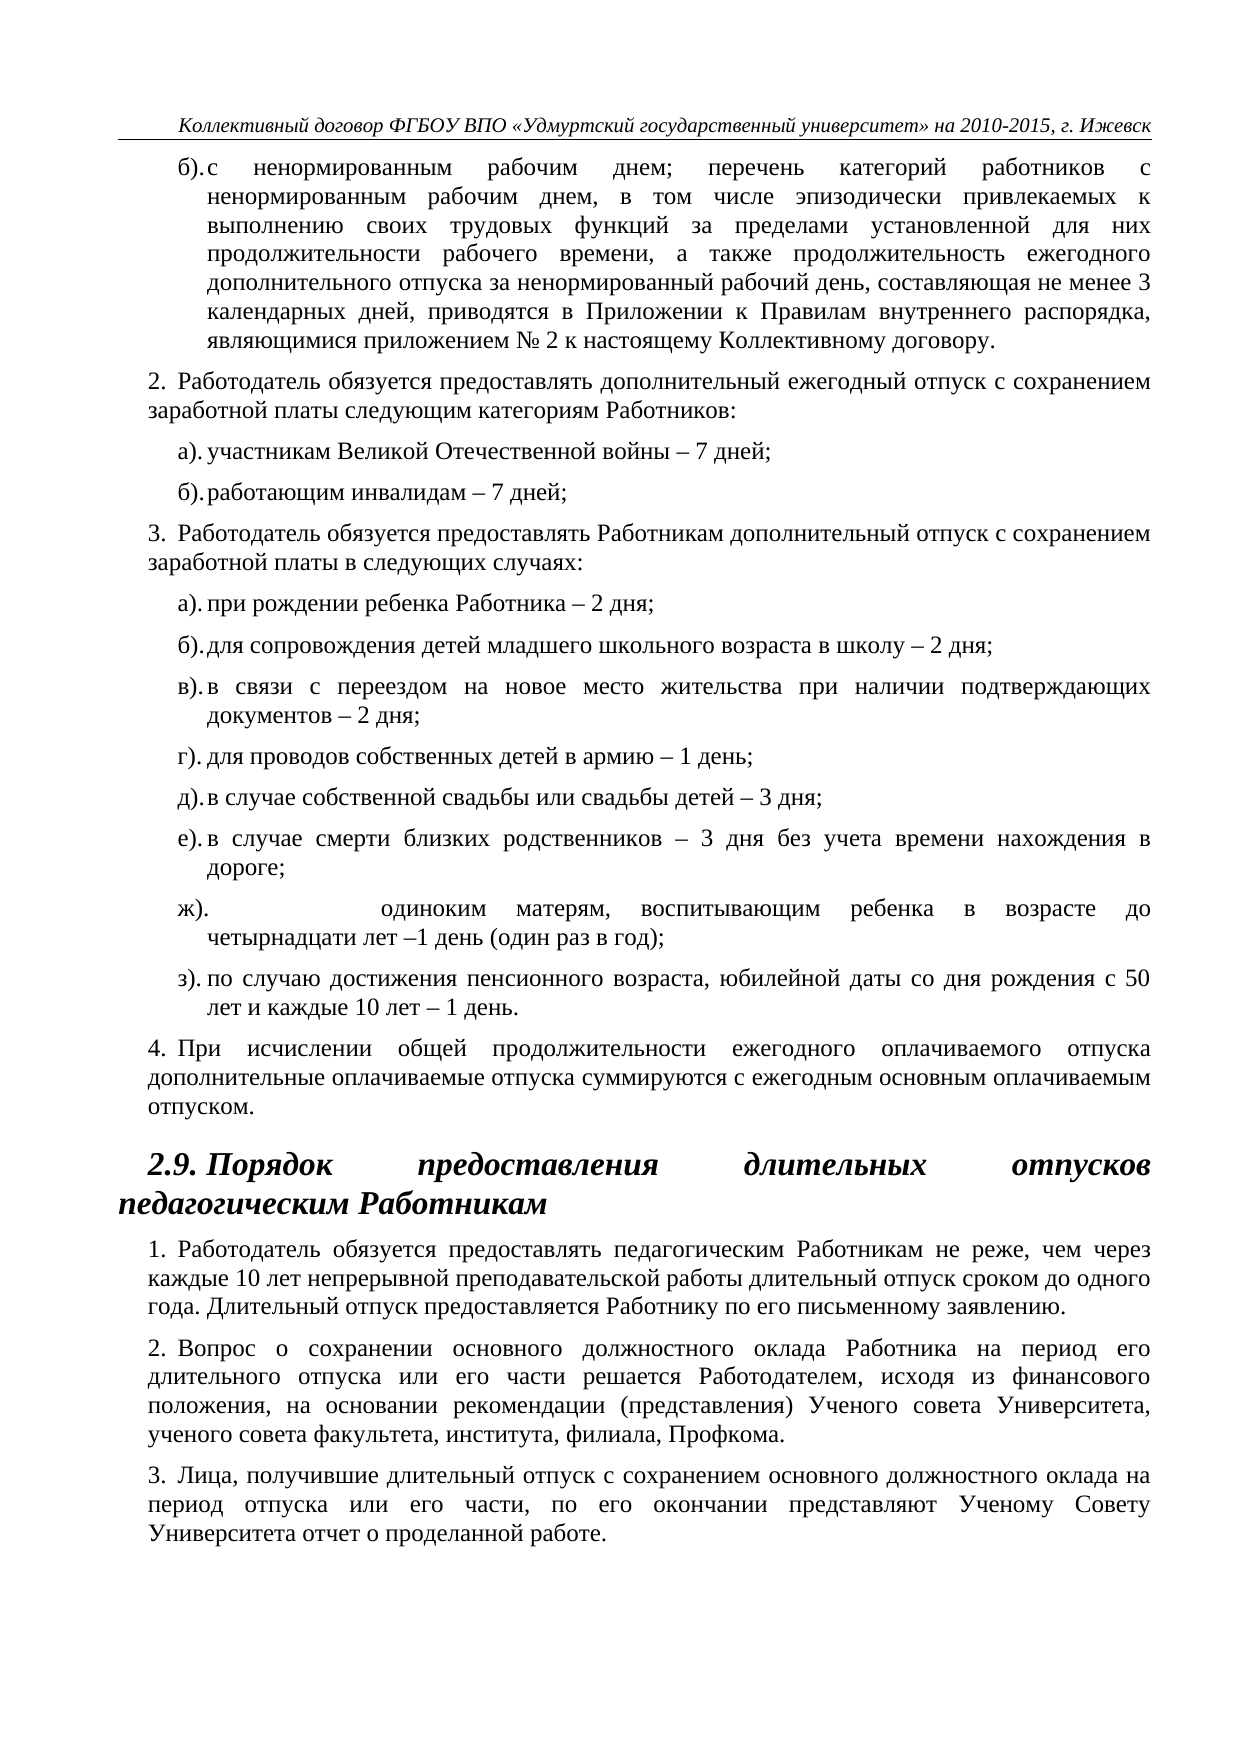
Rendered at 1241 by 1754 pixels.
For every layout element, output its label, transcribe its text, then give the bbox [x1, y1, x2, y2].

text с ненормированным рабочим днем; перечень категорий работников с ненормированным рабочим днем, в том числе эпизодически привлекаемых к выполнению своих трудовых функций за пределами установленной для них продолжительности рабочего времени, а также продолжительность ежегодного дополнительного отпуска за ненормированный рабочий день, составляющая не менее 3 календарных дней, приводятся в Приложении к Правилам внутреннего распорядка, являющимися приложением № 2 к настоящему Коллективному договору. [177, 152, 1152, 353]
text Работодатель обязуется предоставлять дополнительный ежегодный отпуск с сохранением заработной платы следующим категориям Работников: [148, 366, 1152, 423]
text в связи с переездом на новое место жительства при наличии подтверждающих документов – 2 дня; [177, 671, 1152, 728]
text для проводов собственных детей в армию – 1 день; [177, 741, 1152, 770]
text Лица, получившие длительный отпуск с сохранением основного должностного оклада на период отпуска или его части, по его окончании представляют Ученому Совету Университета отчет о проделанной работе. [148, 1460, 1152, 1546]
text в случае смерти близких родственников – 3 дня без учета времени нахождения в дороге; [177, 823, 1152, 881]
text участникам Великой Отечественной войны – 7 дней; [177, 436, 1152, 465]
text одиноким матерям, воспитывающим ребенка в возрасте до четырнадцати лет –1 день (один раз в год); [177, 893, 1152, 951]
subtitle Порядок предоставления длительных отпусков педагогическим Работникам [118, 1145, 1152, 1221]
text для сопровождения детей младшего школьного возраста в школу – 2 дня; [177, 630, 1152, 658]
text при рождении ребенка Работника – 2 дня; [177, 588, 1152, 617]
text Работодатель обязуется предоставлять педагогическим Работникам не реже, чем через каждые 10 лет непрерывной преподавательской работы длительный отпуск сроком до одного года. Длительный отпуск предоставляется Работнику по его письменному заявлению. [148, 1234, 1152, 1320]
text по случаю достижения пенсионного возраста, юбилейной даты со дня рождения с 50 лет и каждые 10 лет – 1 день. [177, 963, 1152, 1021]
text Работодатель обязуется предоставлять Работникам дополнительный отпуск с сохранением заработной платы в следующих случаях: [148, 518, 1152, 576]
text в случае собственной свадьбы или свадьбы детей – 3 дня; [177, 782, 1152, 811]
text Вопрос о сохранении основного должностного оклада Работника на период его длительного отпуска или его части решается Работодателем, исходя из финансового положения, на основании рекомендации (представления) Ученого совета Университета, ученого совета факультета, института, филиала, Профкома. [148, 1333, 1152, 1448]
text работающим инвалидам – 7 дней; [177, 477, 1152, 506]
text При исчислении общей продолжительности ежегодного оплачиваемого отпуска дополнительные оплачиваемые отпуска суммируются с ежегодным основным оплачиваемым отпуском. [148, 1033, 1152, 1120]
